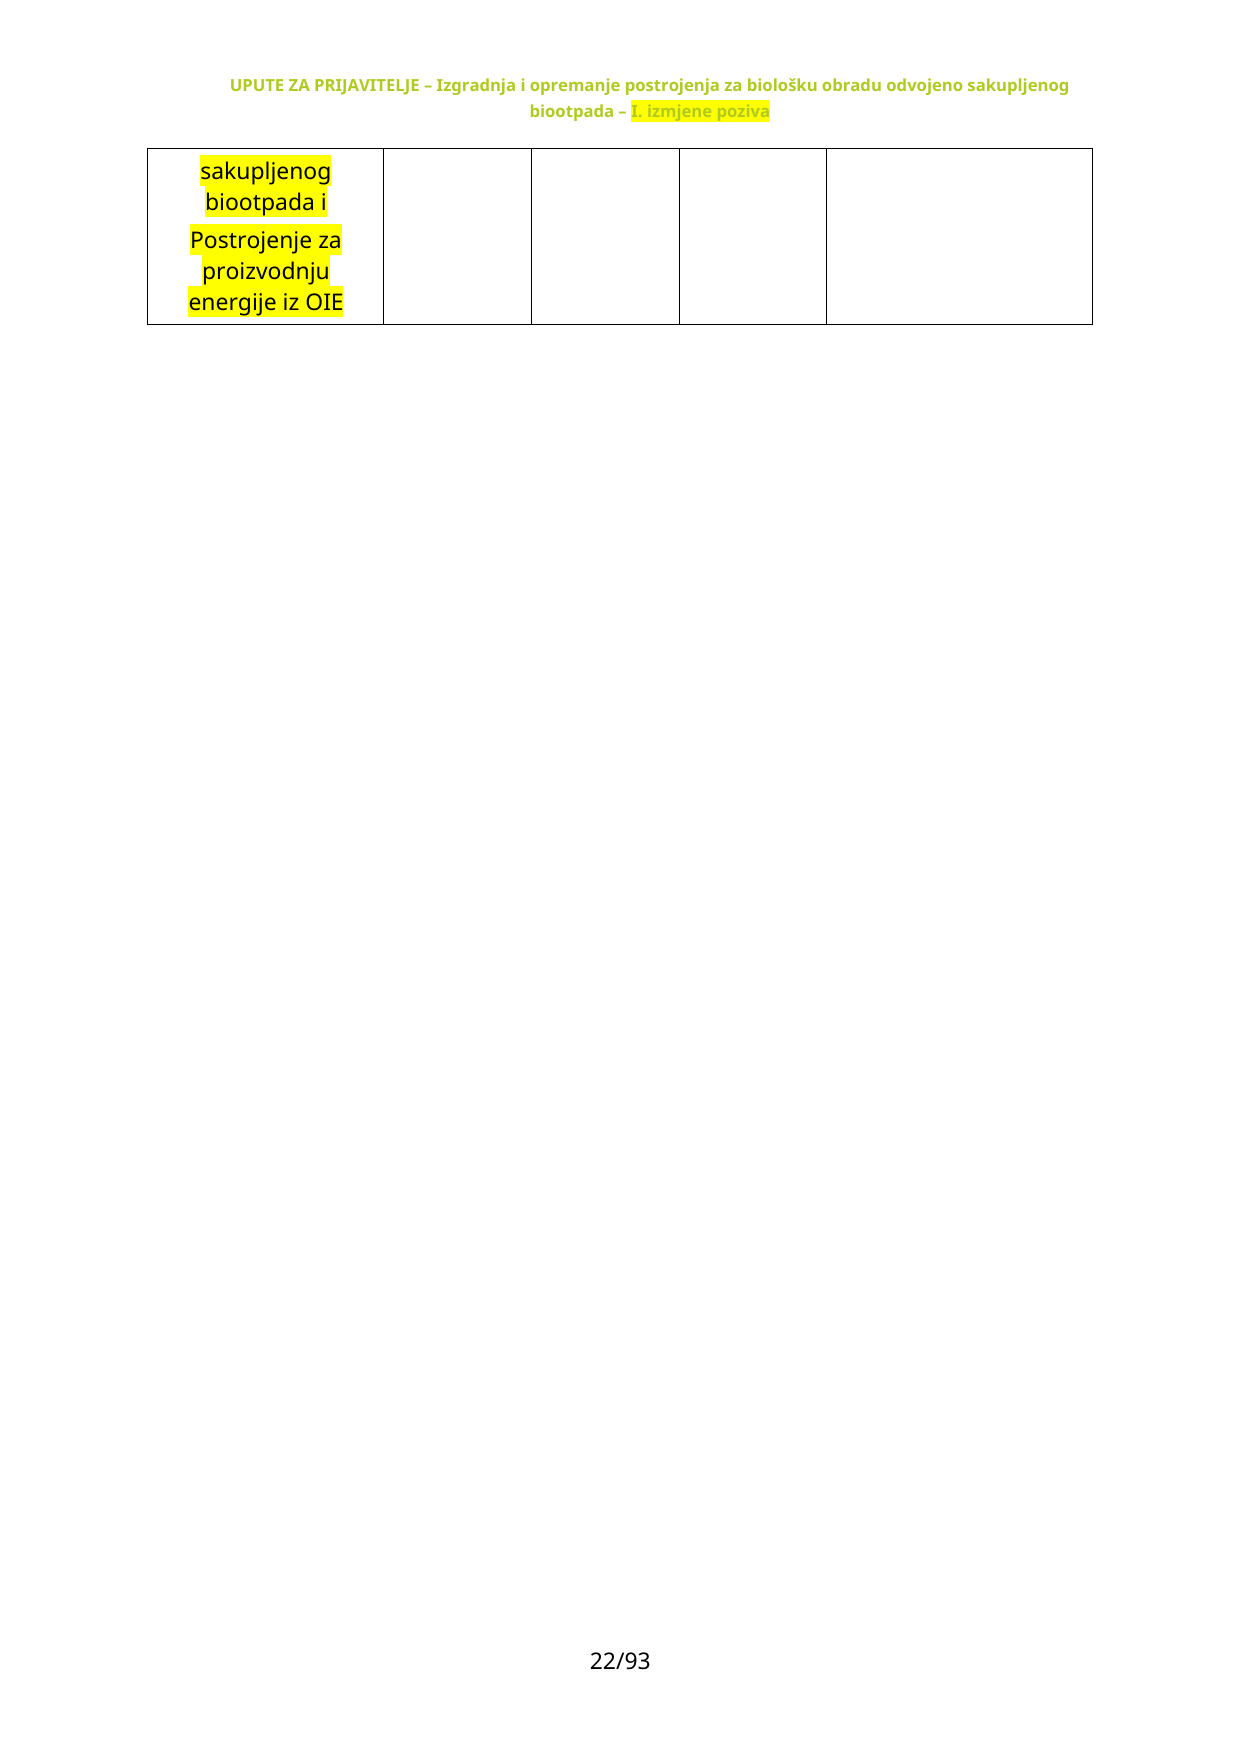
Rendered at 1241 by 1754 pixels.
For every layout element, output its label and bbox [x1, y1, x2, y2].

table_cell [148, 149, 383, 324]
table_cell [384, 149, 531, 324]
table_cell [532, 149, 679, 324]
table_cell [827, 149, 1092, 324]
table_cell [680, 149, 826, 324]
